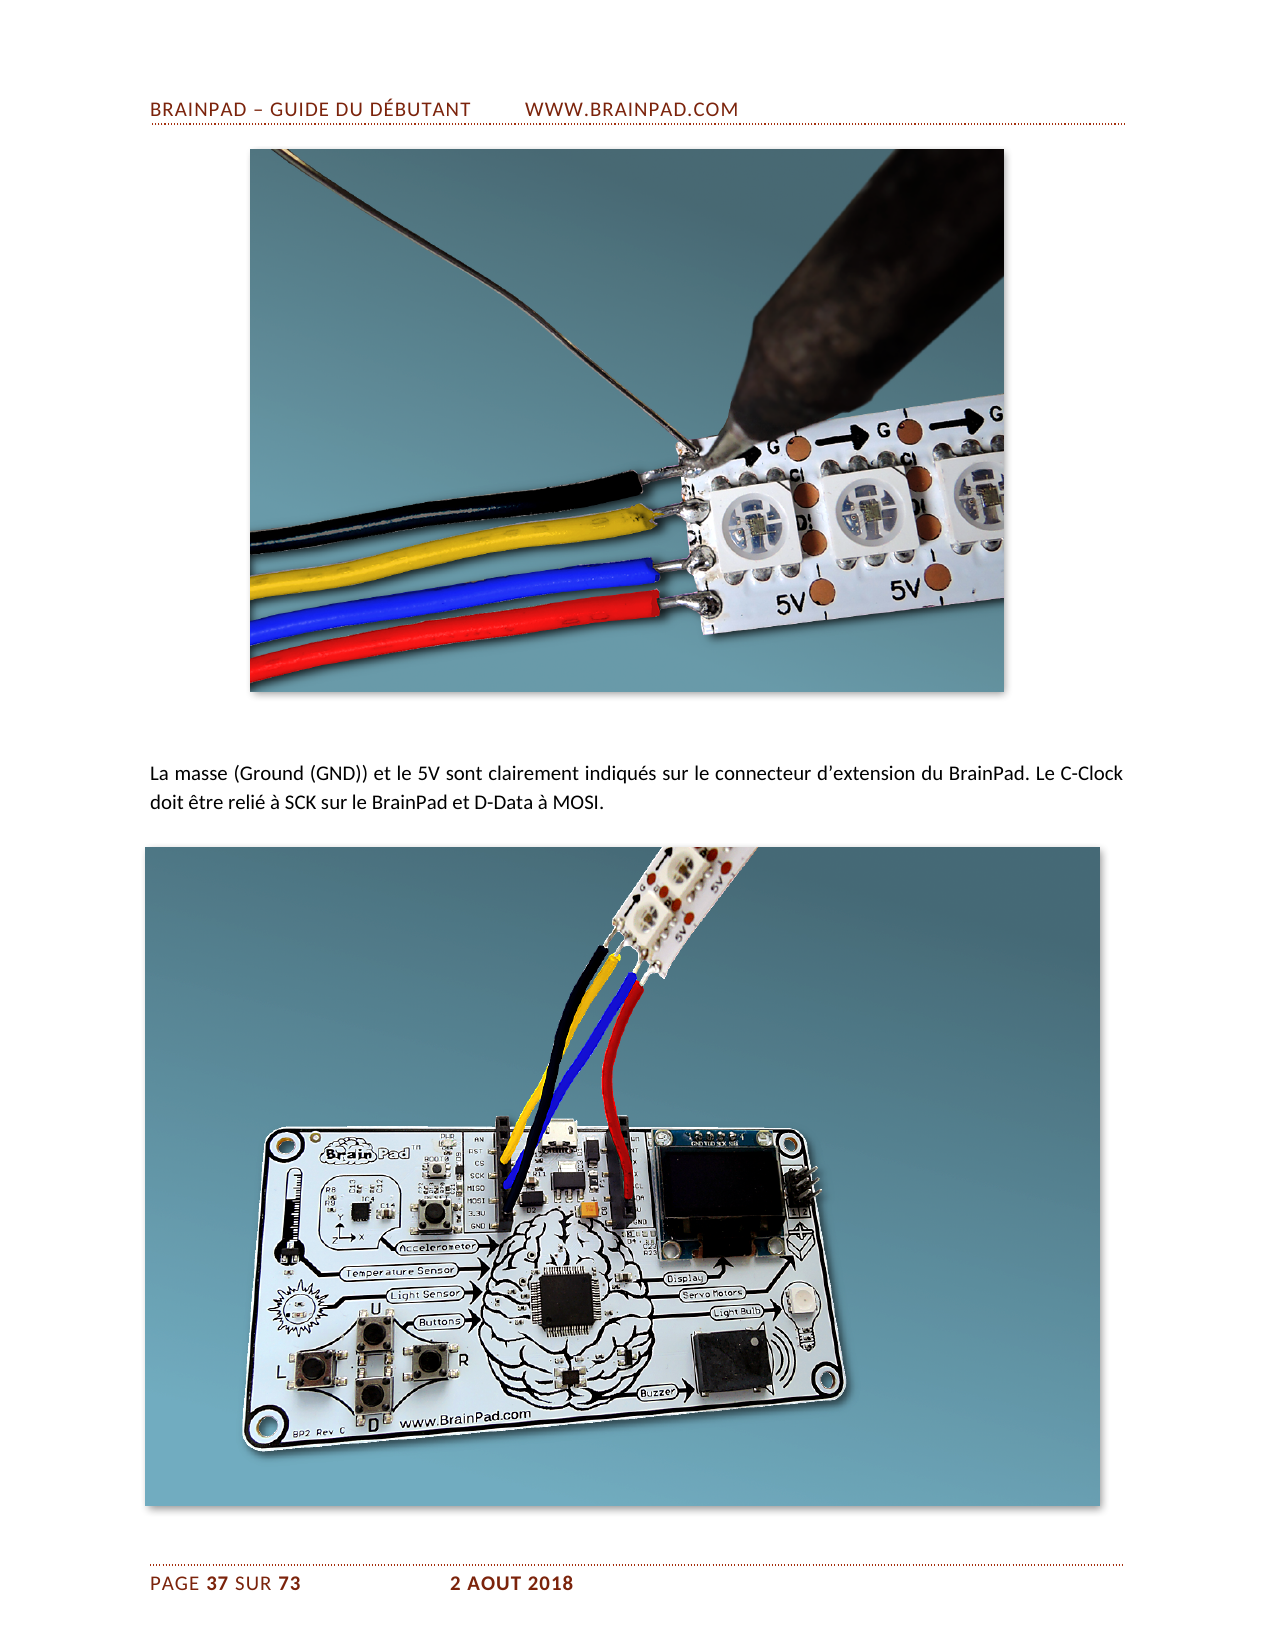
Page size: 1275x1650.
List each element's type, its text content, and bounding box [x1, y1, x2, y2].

picture [250, 149, 1004, 692]
text La masse (Ground (GND)) et le 5V sont clairement indiqués sur le connecteur d’extension du BrainPad. Le C-Clock doit être relié à SCK sur le BrainPad et D-Data à MOSI. [150, 760, 1125, 815]
picture [145, 847, 1100, 1506]
